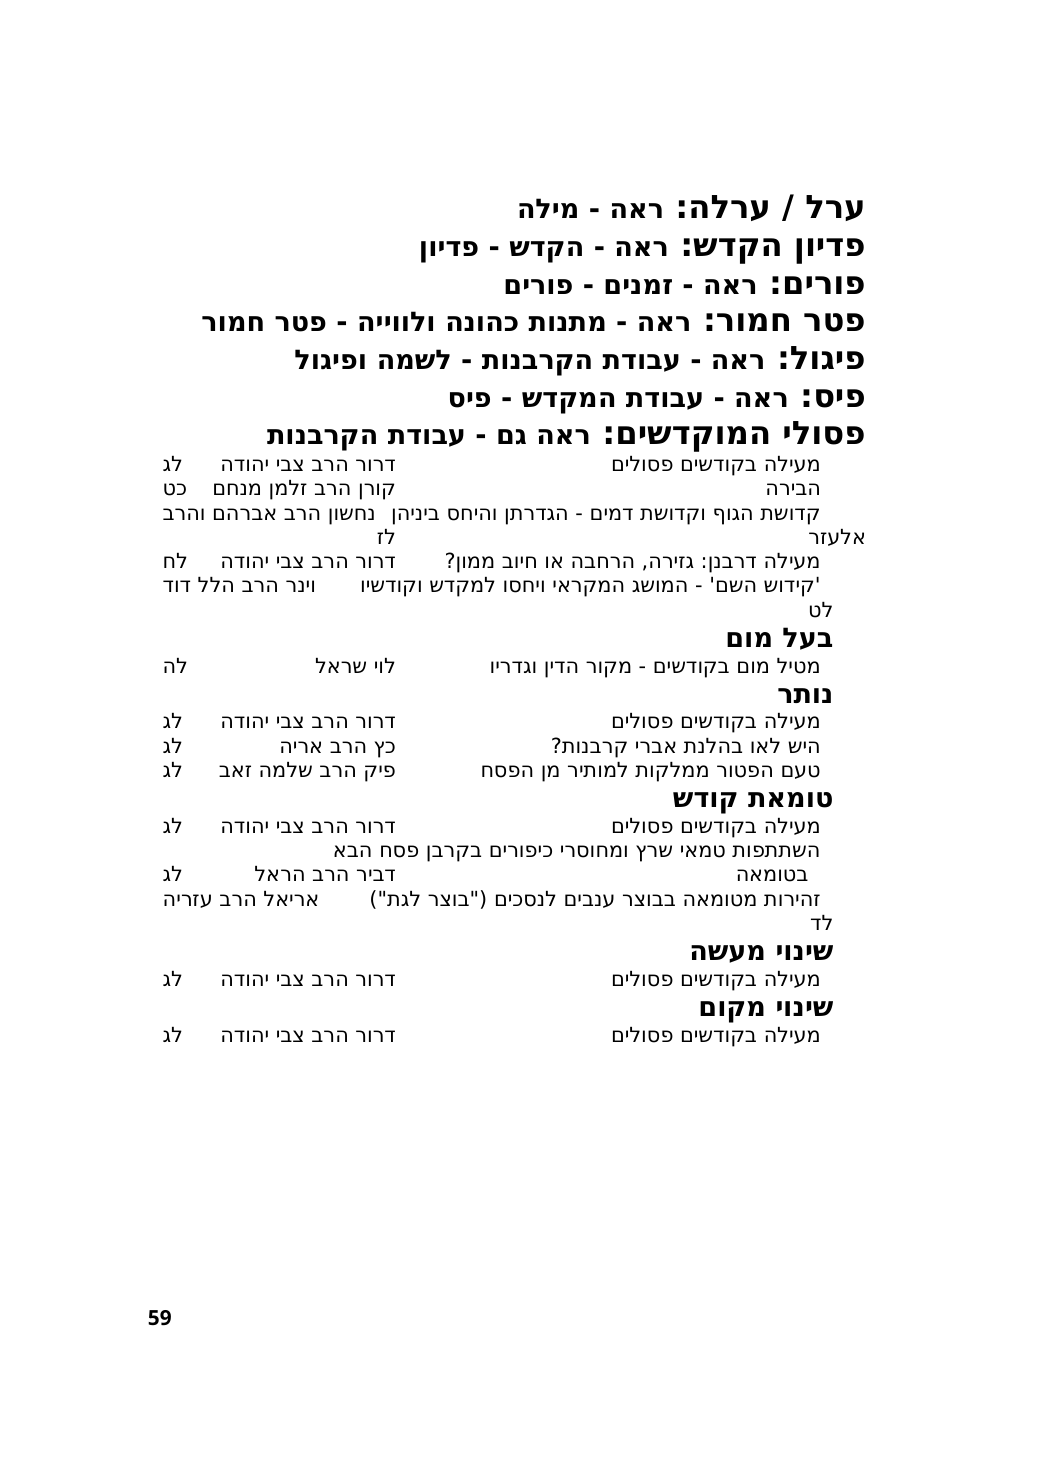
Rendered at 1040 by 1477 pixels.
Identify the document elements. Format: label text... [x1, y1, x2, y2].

text מעילה בקודשים פסולים דרור הרב צבי יהודה לג [148, 967, 866, 991]
subtitle נותר [148, 678, 866, 709]
subtitle פורים: ראה - זמנים - פורים [148, 264, 866, 302]
subtitle בעל מום [148, 622, 866, 654]
text השתתפות טמאי שרץ ומחוסרי כיפורים בקרבן פסח הבא [148, 838, 866, 862]
text מעילה דרבנן: גזירה, הרחבה או חיוב ממון? דרור הרב צבי יהודה לח [148, 549, 866, 573]
text מטיל מום בקודשים - מקור הדין וגדריו לוי שראל לה [148, 654, 866, 678]
text בטומאה דביר הרב הראל לג [148, 862, 866, 887]
subtitle פדיון הקדש: ראה - הקדש - פדיון [148, 227, 866, 264]
subtitle שינוי מעשה [148, 935, 866, 967]
text היש לאו בהלנת אברי קרבנות? כץ הרב אריה לג [148, 734, 866, 758]
text הבירה קורן הרב זלמן מנחם כט [148, 476, 866, 501]
text קדושת הגוף וקדושת דמים - הגדרתן והיחס ביניהן נחשון הרב אברהם והרב אלעזר לז [148, 501, 866, 549]
subtitle טומאת קודש [148, 782, 866, 814]
subtitle ערל / ערלה: ראה - מילה [148, 189, 866, 227]
subtitle פסולי המוקדשים: ראה גם - עבודת הקרבנות [148, 414, 866, 452]
text 'קידוש השם' - המושג המקראי ויחסו למקדש וקודשיו וינר הרב הלל דוד לט [148, 573, 866, 622]
text מעילה בקודשים פסולים דרור הרב צבי יהודה לג [148, 1023, 866, 1047]
subtitle שינוי מקום [148, 991, 866, 1023]
text מעילה בקודשים פסולים דרור הרב צבי יהודה לג [148, 814, 866, 838]
text מעילה בקודשים פסולים דרור הרב צבי יהודה לג [148, 452, 866, 476]
subtitle פטר חמור: ראה - מתנות כהונה ולווייה - פטר חמור [148, 302, 866, 339]
subtitle פיגול: ראה - עבודת הקרבנות - לשמה ופיגול [148, 339, 866, 377]
text מעילה בקודשים פסולים דרור הרב צבי יהודה לג [148, 709, 866, 734]
text זהירות מטומאה בבוצר ענבים לנסכים ("בוצר לגת") אריאל הרב עזריה לד [148, 887, 874, 935]
text טעם הפטור ממלקות למותיר מן הפסח פיק הרב שלמה זאב לג [148, 758, 866, 782]
subtitle פיס: ראה - עבודת המקדש - פיס [148, 377, 866, 414]
